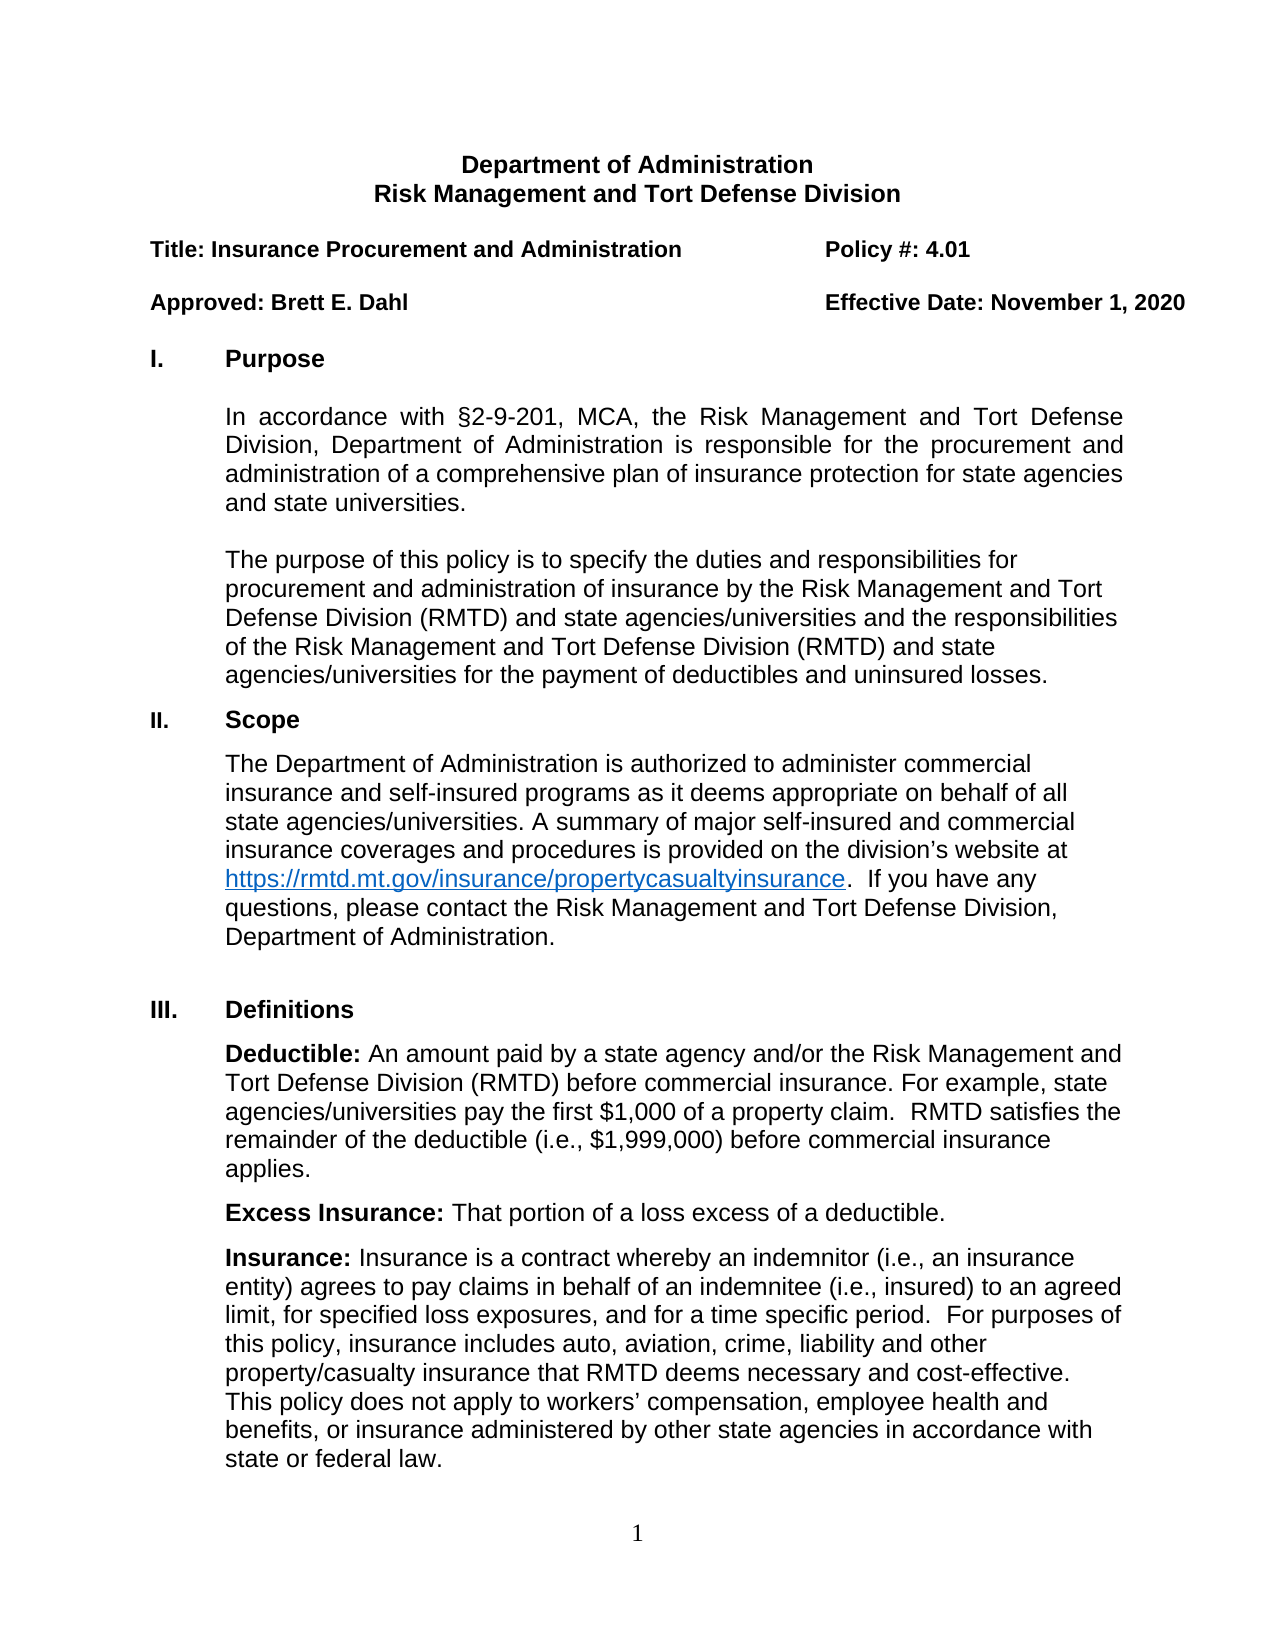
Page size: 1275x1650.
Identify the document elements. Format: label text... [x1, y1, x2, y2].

list Definitions [150, 995, 1125, 1023]
text Deductible: An amount paid by a state agency and/or the Risk Management and Tort Defense Division (RMTD) before commercial insurance. For example, state agencies/universities pay the first $1,000 of a property claim. RMTD satisfies the remainder of the deductible (i.e., $1,999,000) before commercial insurance applies. [225, 1039, 1125, 1183]
text The Department of Administration is authorized to administer commercial insurance and self-insured programs as it deems appropriate on behalf of all state agencies/universities. A summary of major self-insured and commercial insurance coverages and procedures is provided on the division’s website at https://rmtd.mt.gov/insurance/propertycasualtyinsurance. If you have any questions, please contact the Risk Management and Tort Defense Division, Department of Administration. [225, 749, 1125, 950]
list Purpose [150, 344, 1125, 373]
text In accordance with §2-9-201, MCA, the Risk Management and Tort Defense Division, Department of Administration is responsible for the procurement and administration of a comprehensive plan of insurance protection for state agencies and state universities. [225, 402, 1125, 517]
text Excess Insurance: That portion of a loss excess of a deductible. [225, 1198, 1125, 1227]
text Approved: Brett E. Dahl Effective Date: November 1, 2020 [150, 289, 1200, 315]
text Title: Insurance Procurement and Administration Policy #: 4.01 [150, 236, 1125, 263]
text Risk Management and Tort Defense Division [150, 179, 1125, 207]
text Department of Administration [150, 150, 1125, 179]
list Scope [150, 705, 1125, 733]
text Insurance: Insurance is a contract whereby an indemnitor (i.e., an insurance entity) agrees to pay claims in behalf of an indemnitee (i.e., insured) to an agreed limit, for specified loss exposures, and for a time specific period. For purposes of this policy, insurance includes auto, aviation, crime, liability and other property/casualty insurance that RMTD deems necessary and cost-effective. This policy does not apply to workers’ compensation, employee health and benefits, or insurance administered by other state agencies in accordance with state or federal law. [225, 1243, 1125, 1473]
text The purpose of this policy is to specify the duties and responsibilities for procurement and administration of insurance by the Risk Management and Tort Defense Division (RMTD) and state agencies/universities and the responsibilities of the Risk Management and Tort Defense Division (RMTD) and state agencies/universities for the payment of deductibles and uninsured losses. [225, 545, 1125, 689]
